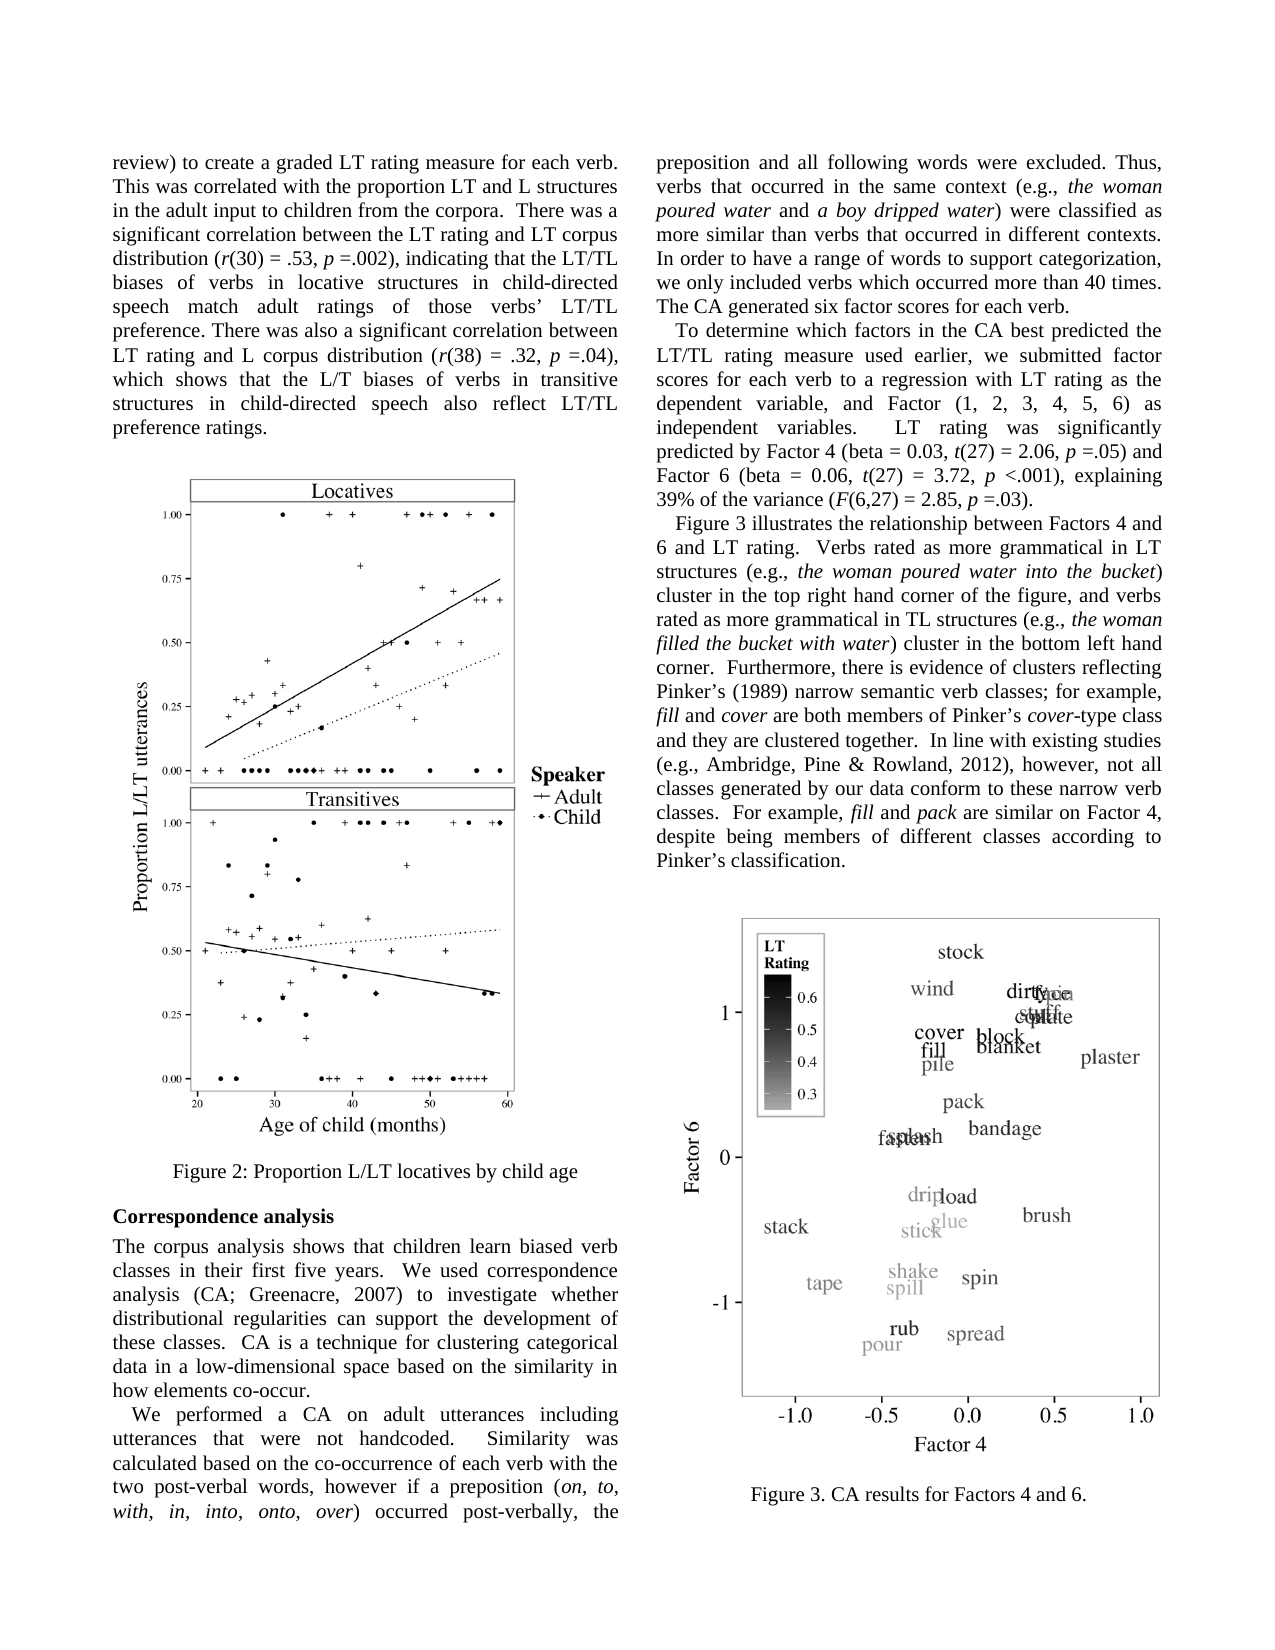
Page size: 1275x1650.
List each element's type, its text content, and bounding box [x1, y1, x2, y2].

text Figure 3 illustrates the relationship between Factors 4 and 6 and LT rating. Verbs rated as more grammatical in LT structures (e.g., the woman poured water into the bucket) cluster in the top right hand corner of the figure, and verbs rated as more grammatical in TL structures (e.g., the woman filled the bucket with water) cluster in the bottom left hand corner. Furthermore, there is evidence of clusters reflecting Pinker’s (1989) narrow semantic verb classes; for example, fill and cover are both members of Pinker’s cover-type class and they are clustered together. In line with existing studies (e.g., Ambridge, Pine & Rowland, 2012), however, not all classes generated by our data conform to these narrow verb classes. For example, fill and pack are similar on Factor 4, despite being members of different classes according to Pinker’s classification. [656, 511, 1162, 872]
text The corpus analysis shows that children learn biased verb classes in their first five years. We used correspondence analysis (CA; Greenacre, 2007) to investigate whether distributional regularities can support the development of these classes. CA is a technique for clustering categorical data in a low-dimensional space based on the similarity in how elements co-occur. [112, 1234, 619, 1402]
picture [675, 896, 1182, 1459]
subtitle Correspondence analysis [112, 1203, 619, 1228]
text Figure 3. CA results for Factors 4 and 6. [656, 1482, 1162, 1506]
text Figure 2: Proportion L/LT locatives by child age [112, 1159, 619, 1183]
text To determine which factors in the CA best predicted the LT/TL rating measure used earlier, we submitted factor scores for each verb to a regression with LT rating as the dependent variable, and Factor (1, 2, 3, 4, 5, 6) as independent variables. LT rating was significantly predicted by Factor 4 (beta = 0.03, t(27) = 2.06, p =.05) and Factor 6 (beta = 0.06, t(27) = 3.72, p <.001), explaining 39% of the variance (F(6,27) = 2.85, p =.03). [656, 318, 1162, 511]
text We performed a CA on adult utterances including utterances that were not handcoded. Similarity was calculated based on the co-occurrence of each verb with the two post-verbal words, however if a preposition (on, to, with, in, into, onto, over) occurred post-verbally, the preposition and all following words were excluded. Thus, verbs that occurred in the same context (e.g., the woman poured water and a boy dripped water) were classified as more similar than verbs that occurred in different contexts. In order to have a range of words to support categorization, we only included verbs which occurred more than 40 times. The CA generated six factor scores for each verb. [112, 1402, 619, 1523]
text We performed a CA on adult utterances including utterances that were not handcoded. Similarity was calculated based on the co-occurrence of each verb with the two post-verbal words, however if a preposition (on, to, with, in, into, onto, over) occurred post-verbally, the preposition and all following words were excluded. Thus, verbs that occurred in the same context (e.g., the woman poured water and a boy dripped water) were classified as more similar than verbs that occurred in different contexts. In order to have a range of words to support categorization, we only included verbs which occurred more than 40 times. The CA generated six factor scores for each verb. [656, 150, 1162, 318]
picture [131, 462, 638, 1138]
